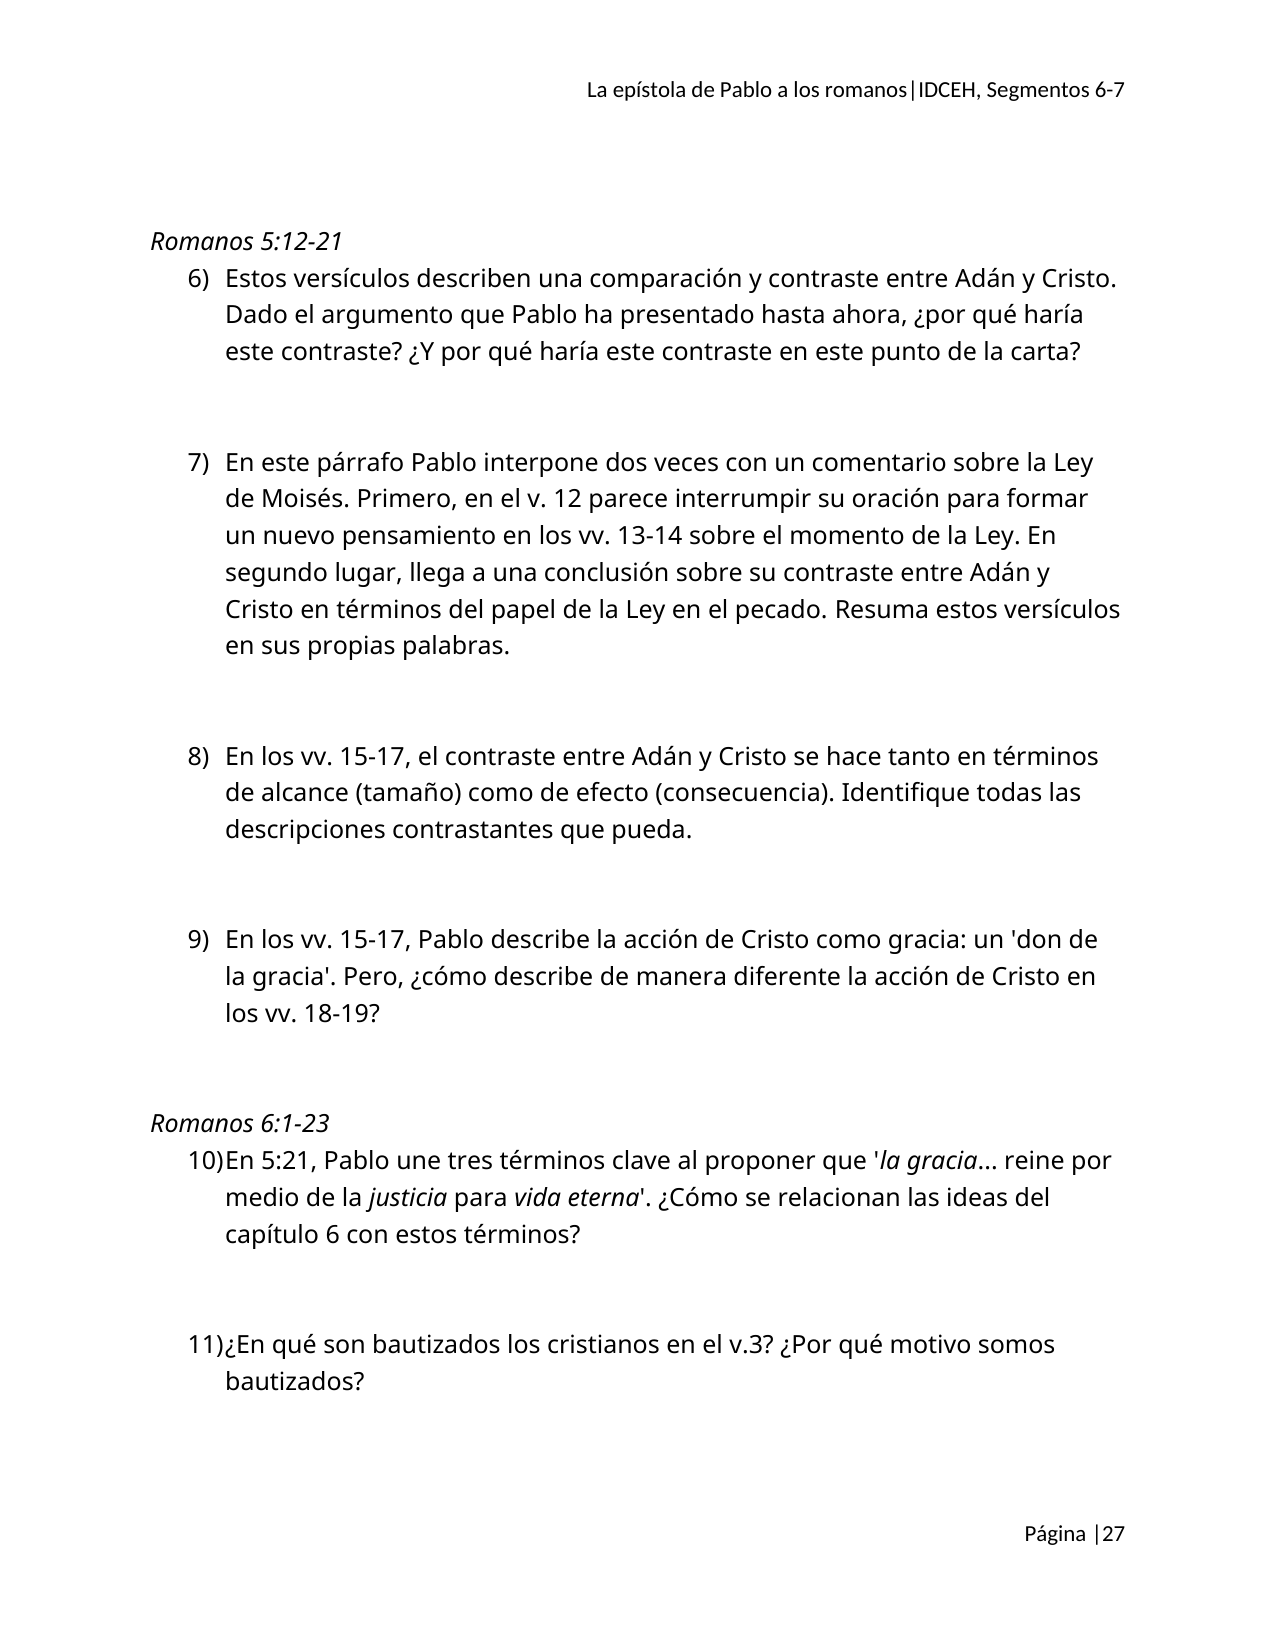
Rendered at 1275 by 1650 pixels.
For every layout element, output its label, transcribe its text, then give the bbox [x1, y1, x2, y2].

list En los vv. 15-17, el contraste entre Adán y Cristo se hace tanto en términos de alcance (tamaño) como de efecto (consecuencia). Identifique todas las descripciones contrastantes que pueda. [187, 738, 1125, 846]
list ¿En qué son bautizados los cristianos en el v.3? ¿Por qué motivo somos bautizados? [187, 1327, 1125, 1397]
list En 5:21, Pablo une tres términos clave al proponer que 'la gracia... reine por medio de la justicia para vida eterna'. ¿Cómo se relacionan las ideas del capítulo 6 con estos términos? [187, 1143, 1125, 1250]
list En los vv. 15-17, Pablo describe la acción de Cristo como gracia: un 'don de la gracia'. Pero, ¿cómo describe de manera diferente la acción de Cristo en los vv. 18-19? [187, 922, 1125, 1030]
text Romanos 6:1-23 [150, 1106, 1125, 1140]
list Estos versículos describen una comparación y contraste entre Adán y Cristo. Dado el argumento que Pablo ha presentado hasta ahora, ¿por qué haría este contraste? ¿Y por qué haría este contraste en este punto de la carta? [187, 260, 1125, 368]
text Romanos 5:12-21 [150, 223, 1125, 258]
list En este párrafo Pablo interpone dos veces con un comentario sobre la Ley de Moisés. Primero, en el v. 12 parece interrumpir su oración para formar un nuevo pensamiento en los vv. 13-14 sobre el momento de la Ley. En segundo lugar, llega a una conclusión sobre su contraste entre Adán y Cristo en términos del papel de la Ley en el pecado. Resuma estos versículos en sus propias palabras. [187, 444, 1125, 662]
